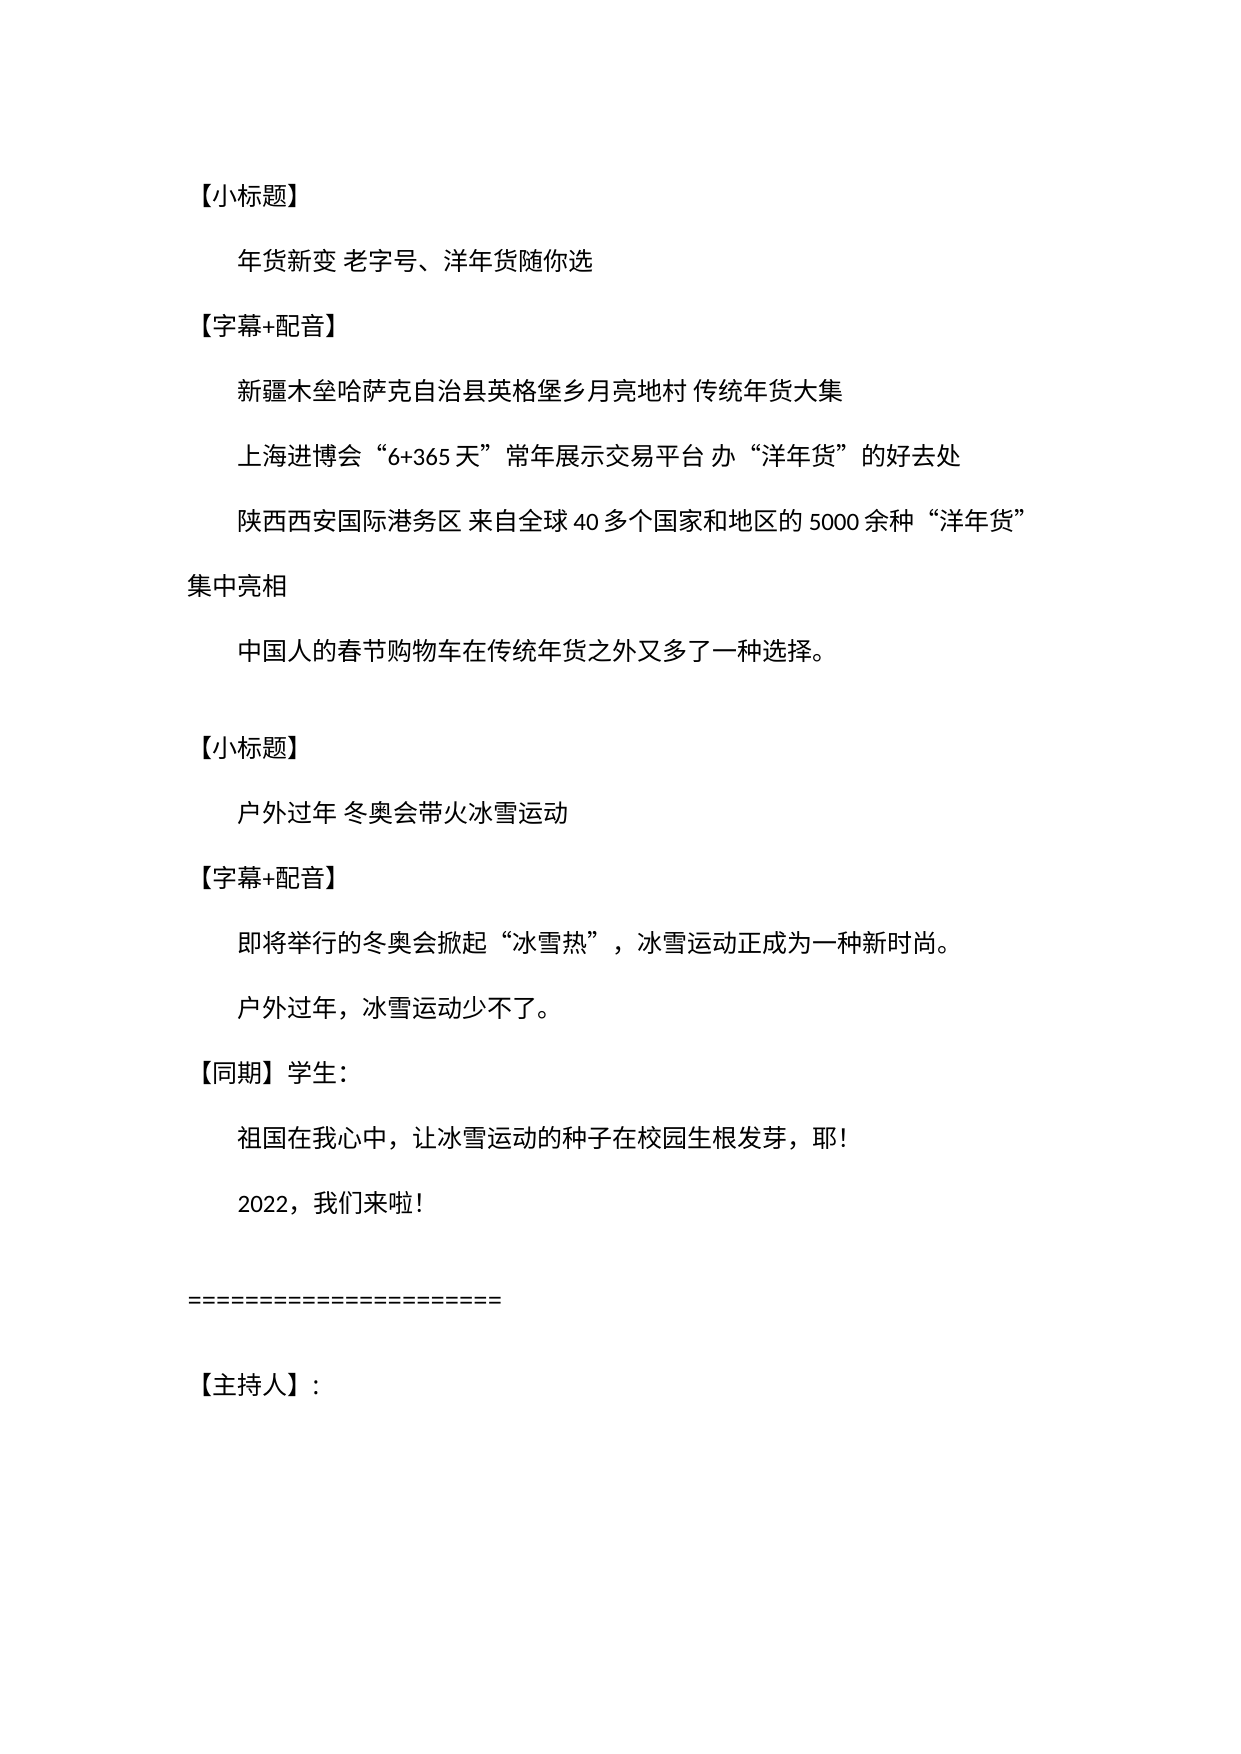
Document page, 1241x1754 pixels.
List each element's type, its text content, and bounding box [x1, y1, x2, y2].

text 【字幕+配音】 [187, 844, 1053, 909]
text 新疆木垒哈萨克自治县英格堡乡月亮地村 传统年货大集 [187, 357, 1053, 422]
text 2022，我们来啦！ [187, 1169, 1053, 1234]
text 【小标题】 [187, 714, 1053, 779]
text 【小标题】 [187, 162, 1053, 227]
text 上海进博会“6+365天”常年展示交易平台 办“洋年货”的好去处 [187, 422, 1053, 487]
text 【字幕+配音】 [187, 292, 1053, 357]
text 年货新变 老字号、洋年货随你选 [187, 227, 1053, 292]
text 【同期】学生： [187, 1039, 1053, 1104]
text 【主持人】: [187, 1351, 1053, 1416]
text 中国人的春节购物车在传统年货之外又多了一种选择。 [187, 617, 1053, 682]
text ====================== [187, 1267, 1053, 1332]
text 户外过年 冬奥会带火冰雪运动 [187, 779, 1053, 844]
text 陕西西安国际港务区 来自全球40多个国家和地区的5000余种“洋年货”集中亮相 [187, 487, 1053, 617]
text 户外过年，冰雪运动少不了。 [187, 974, 1053, 1039]
text 祖国在我心中，让冰雪运动的种子在校园生根发芽，耶！ [187, 1104, 1053, 1169]
text 即将举行的冬奥会掀起“冰雪热”，冰雪运动正成为一种新时尚。 [187, 909, 1053, 974]
